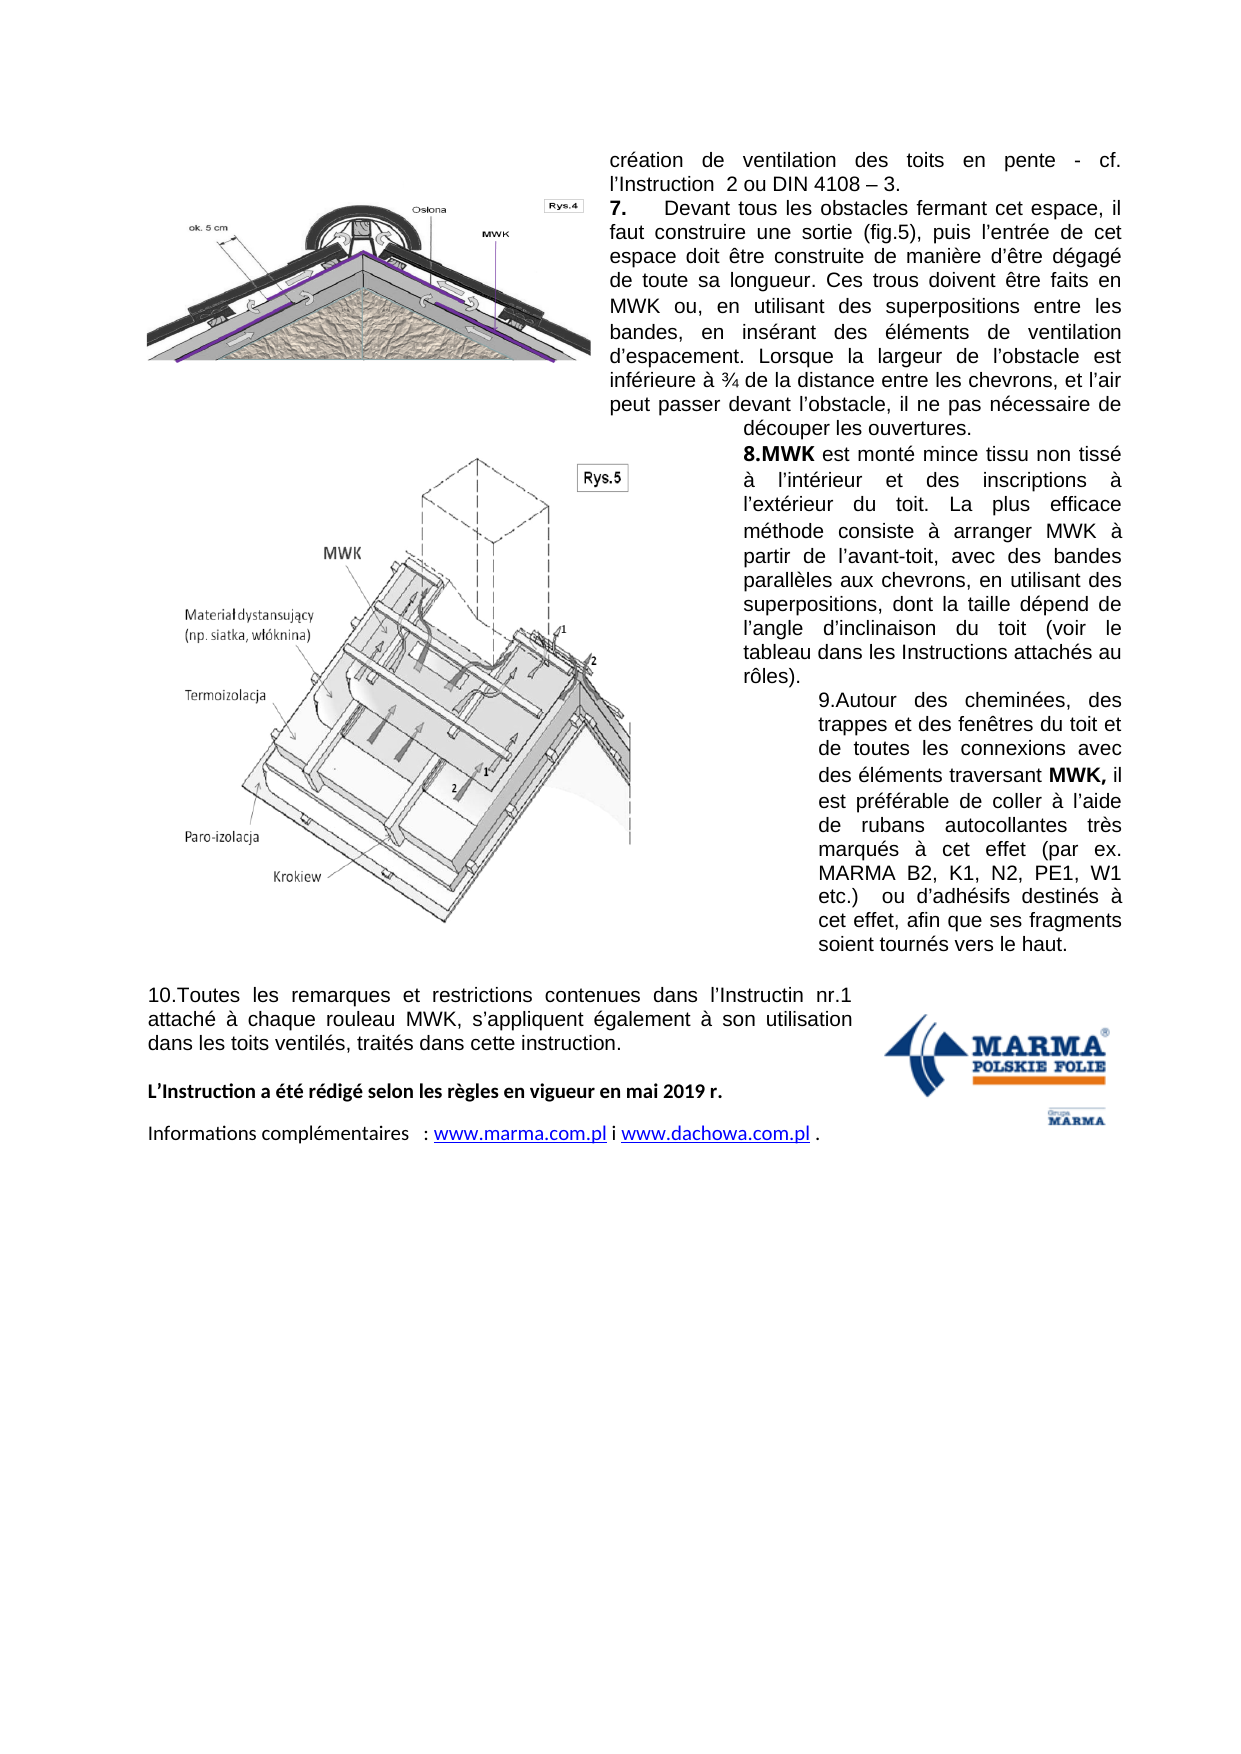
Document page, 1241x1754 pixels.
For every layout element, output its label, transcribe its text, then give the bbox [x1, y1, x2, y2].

text 10.Toutes les remarques et restrictions contenues dans l’Instructin nr.1 attaché à chaque rouleau MWK, s’appliquent également à son utilisation dans les toits ventilés, traités dans cette instruction. [148, 982, 1122, 1054]
text 9.Autour des cheminées, des trappes et des fenêtres du toit et de toutes les connexions avec des éléments traversant MWK, il est préférable de coller à l’aide de rubans autocollantes très marqués à cet effet (par ex. MARMA B2, K1, N2, PE1, W1 etc.) ou d’adhésifs destinés à cet effet, afin que ses fragments soient tournés vers le haut. [223, 688, 1122, 956]
picture [146, 156, 591, 402]
picture [871, 1001, 1122, 1136]
text Informations complémentaires : www.marma.com.pl i www.dachowa.com.pl . [148, 1120, 1122, 1145]
text 8.MWK est monté mince tissu non tissé à l’intérieur et des inscriptions à l’extérieur du toit. La plus efficace méthode consiste à arranger MWK à partir de l’avant-toit, avec des bandes parallèles aux chevrons, en utilisant des superpositions, dont la taille dépend de l’angle d’inclinaison du toit (voir le tableau dans les Instructions attachés au rôles). [725, 439, 1122, 688]
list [148, 148, 1122, 196]
picture [147, 434, 725, 938]
text L’Instruction a été rédigé selon les règles en vigueur en mai 2019 r. [148, 1078, 871, 1104]
